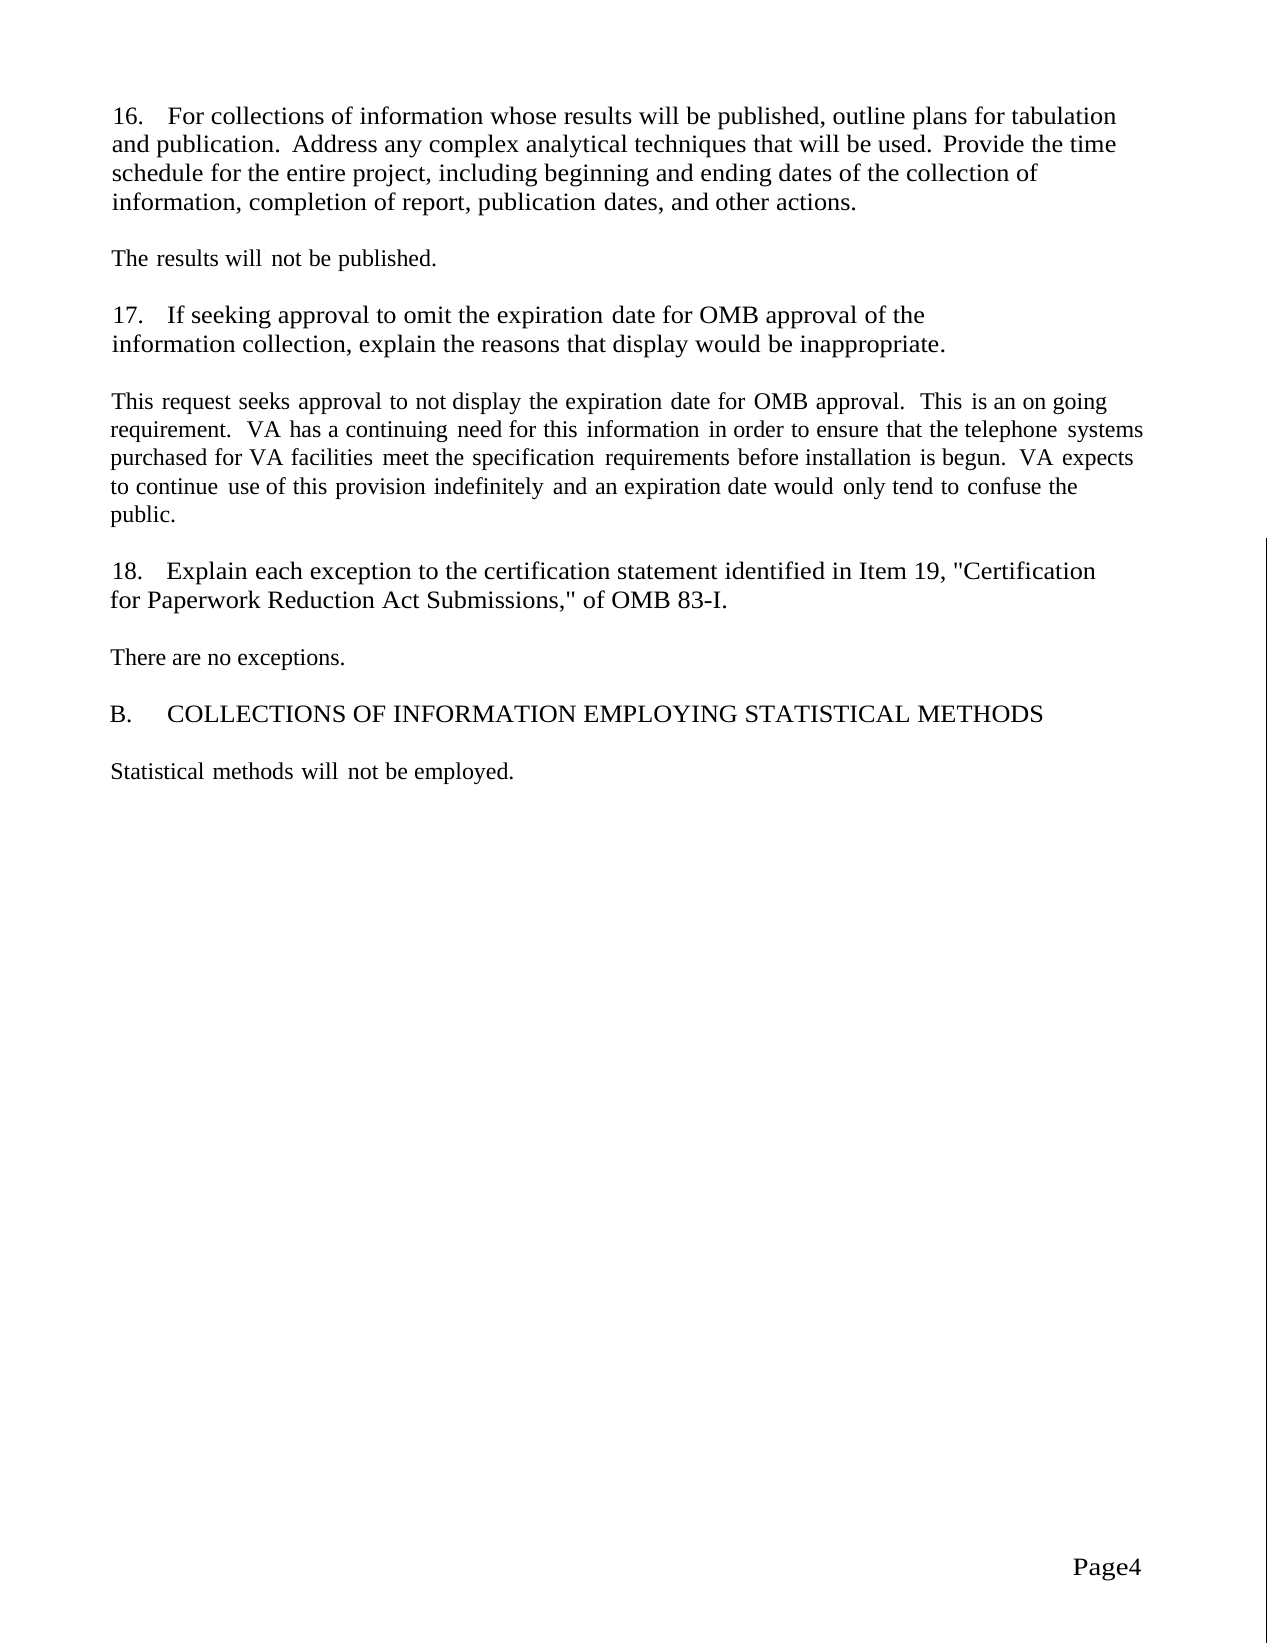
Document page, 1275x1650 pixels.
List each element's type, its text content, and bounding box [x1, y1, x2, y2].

list For collections of information whose results will be published, outline plans for tabulation and publication. Address any complex analytical techniques that will be used. Provide the time schedule for the entire project, including beginning and ending dates of the collection of information, completion of report, publication dates, and other actions. [112, 101, 1156, 215]
list COLLECTIONS OF INFORMATION EMPLOYING STATISTICAL METHODS [109, 699, 1167, 728]
list If seeking approval to omit the expiration date for OMB approval of the information collection, explain the reasons that display would be inappropriate. [112, 300, 1053, 358]
text This request seeks approval to not display the expiration date for OMB approval. This is an on­ going requirement. VA has a continuing need for this information in order to ensure that the telephone systems purchased for VA facilities meet the specification requirements before installation is begun. VA expects to continue use of this provision indefinitely and an expiration date would only tend to confuse the public. [110, 387, 1149, 528]
list Explain each exception to the certification statement identified in Item 19, "Certification for Paperwork Reduction Act Submissions," of OMB 83-I. [109, 557, 1131, 614]
text Statistical methods will not be employed. [110, 757, 1167, 785]
text There are no exceptions. [110, 642, 1167, 670]
text The results will not be published. [111, 244, 1167, 272]
